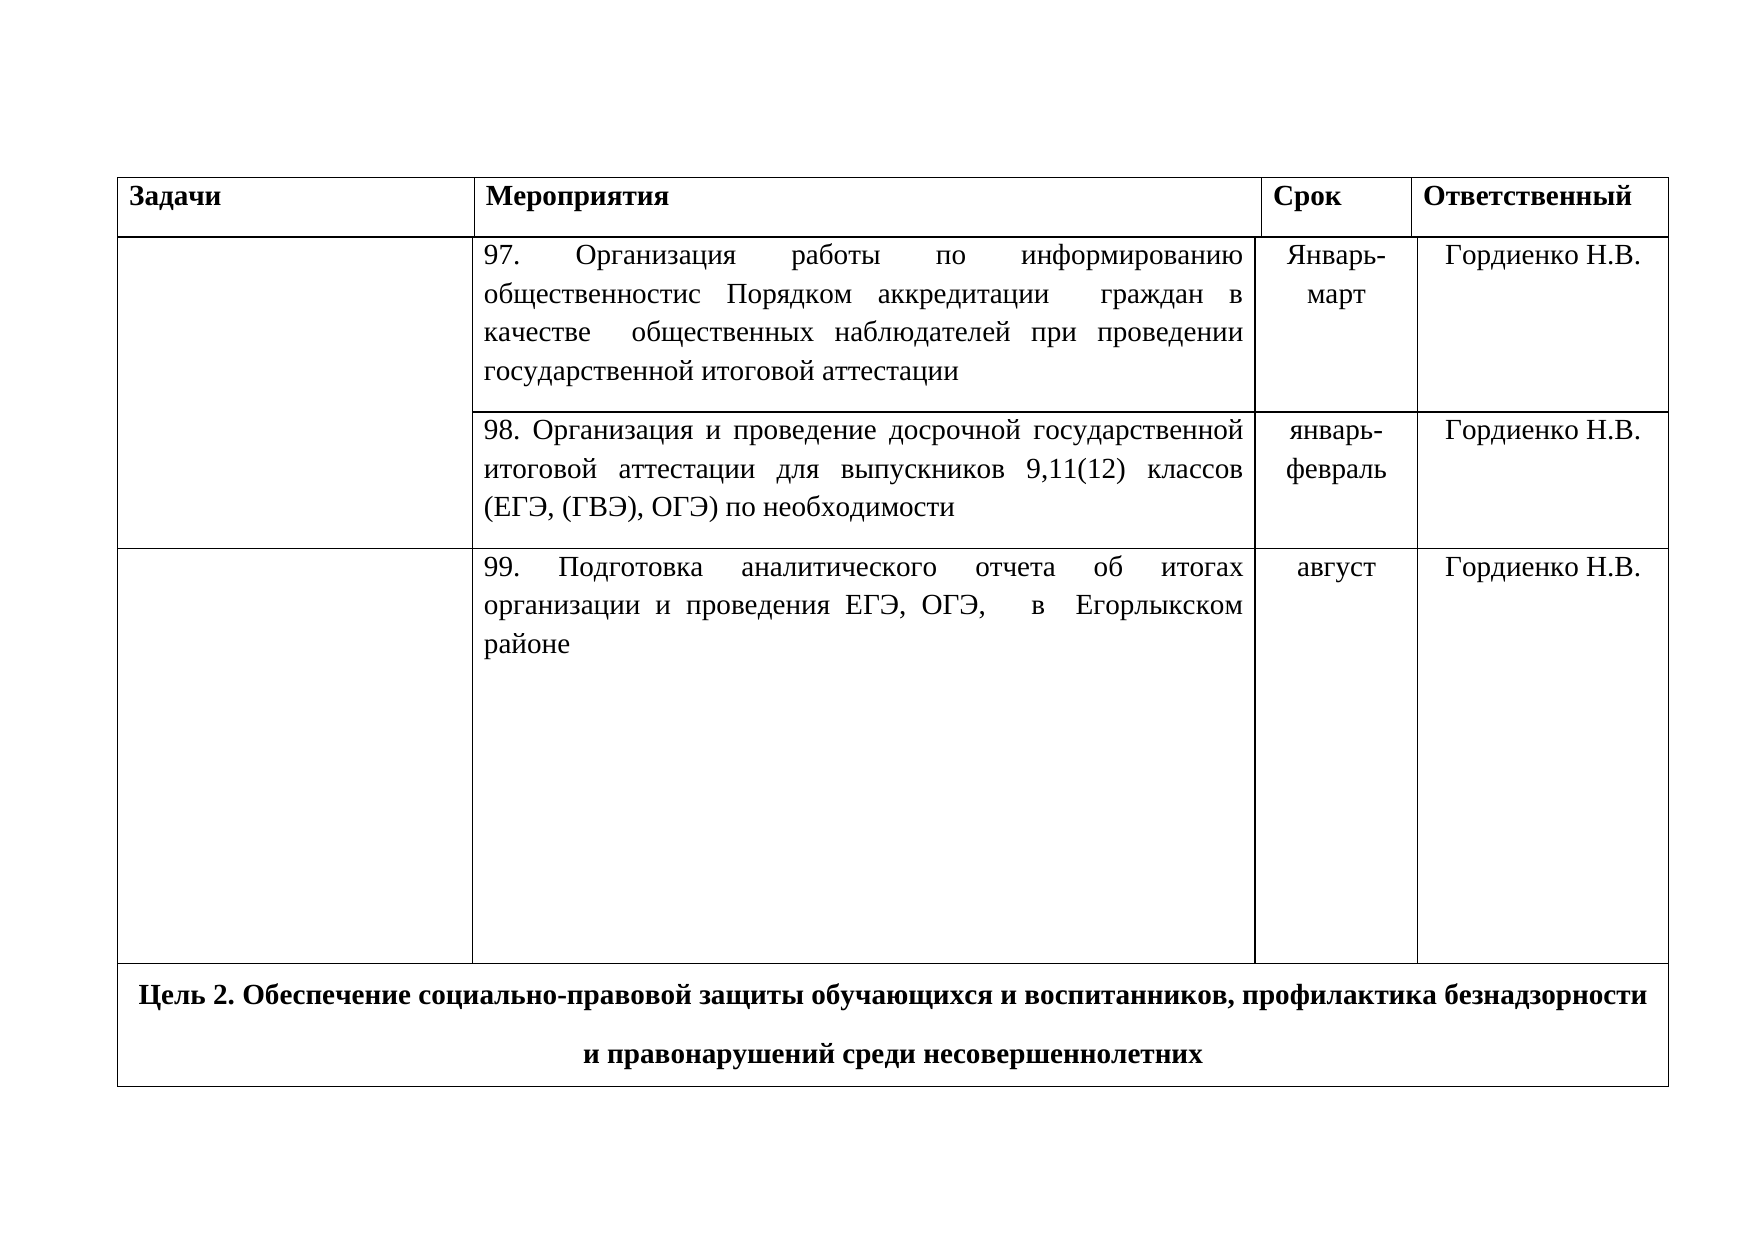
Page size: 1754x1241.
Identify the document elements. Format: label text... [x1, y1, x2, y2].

table_header Задачи [118, 178, 474, 236]
table_header Ответственный [1412, 178, 1668, 236]
table_cell Гордиенко Н.В. [1418, 238, 1668, 411]
table_cell 97. Организация работы по информированию общественностис Порядком аккредитации граждан в качестве общественных наблюдателей при проведении государственной итоговой аттестации [473, 238, 1254, 411]
table_cell Цель 2. Обеспечение социально-правовой защиты обучающихся и воспитанников, профилактика безнадзорности и правонарушений среди несовершеннолетних [118, 964, 1668, 1086]
table_header Срок [1262, 178, 1411, 236]
table_cell Гордиенко Н.В. [1418, 413, 1668, 548]
table_cell 99. Подготовка аналитического отчета об итогах организации и проведения ЕГЭ, ОГЭ, в Егорлыкском районе [473, 549, 1254, 963]
table_cell [118, 549, 472, 963]
table_cell январь-февраль [1256, 413, 1417, 548]
table_cell Гордиенко Н.В. [1418, 549, 1668, 963]
table_cell 98. Организация и проведение досрочной государственной итоговой аттестации для выпускников 9,11(12) классов (ЕГЭ, (ГВЭ), ОГЭ) по необходимости [473, 413, 1254, 548]
table_cell Январь-март [1256, 238, 1417, 411]
table_header Мероприятия [475, 178, 1261, 236]
table_cell август [1256, 549, 1417, 963]
